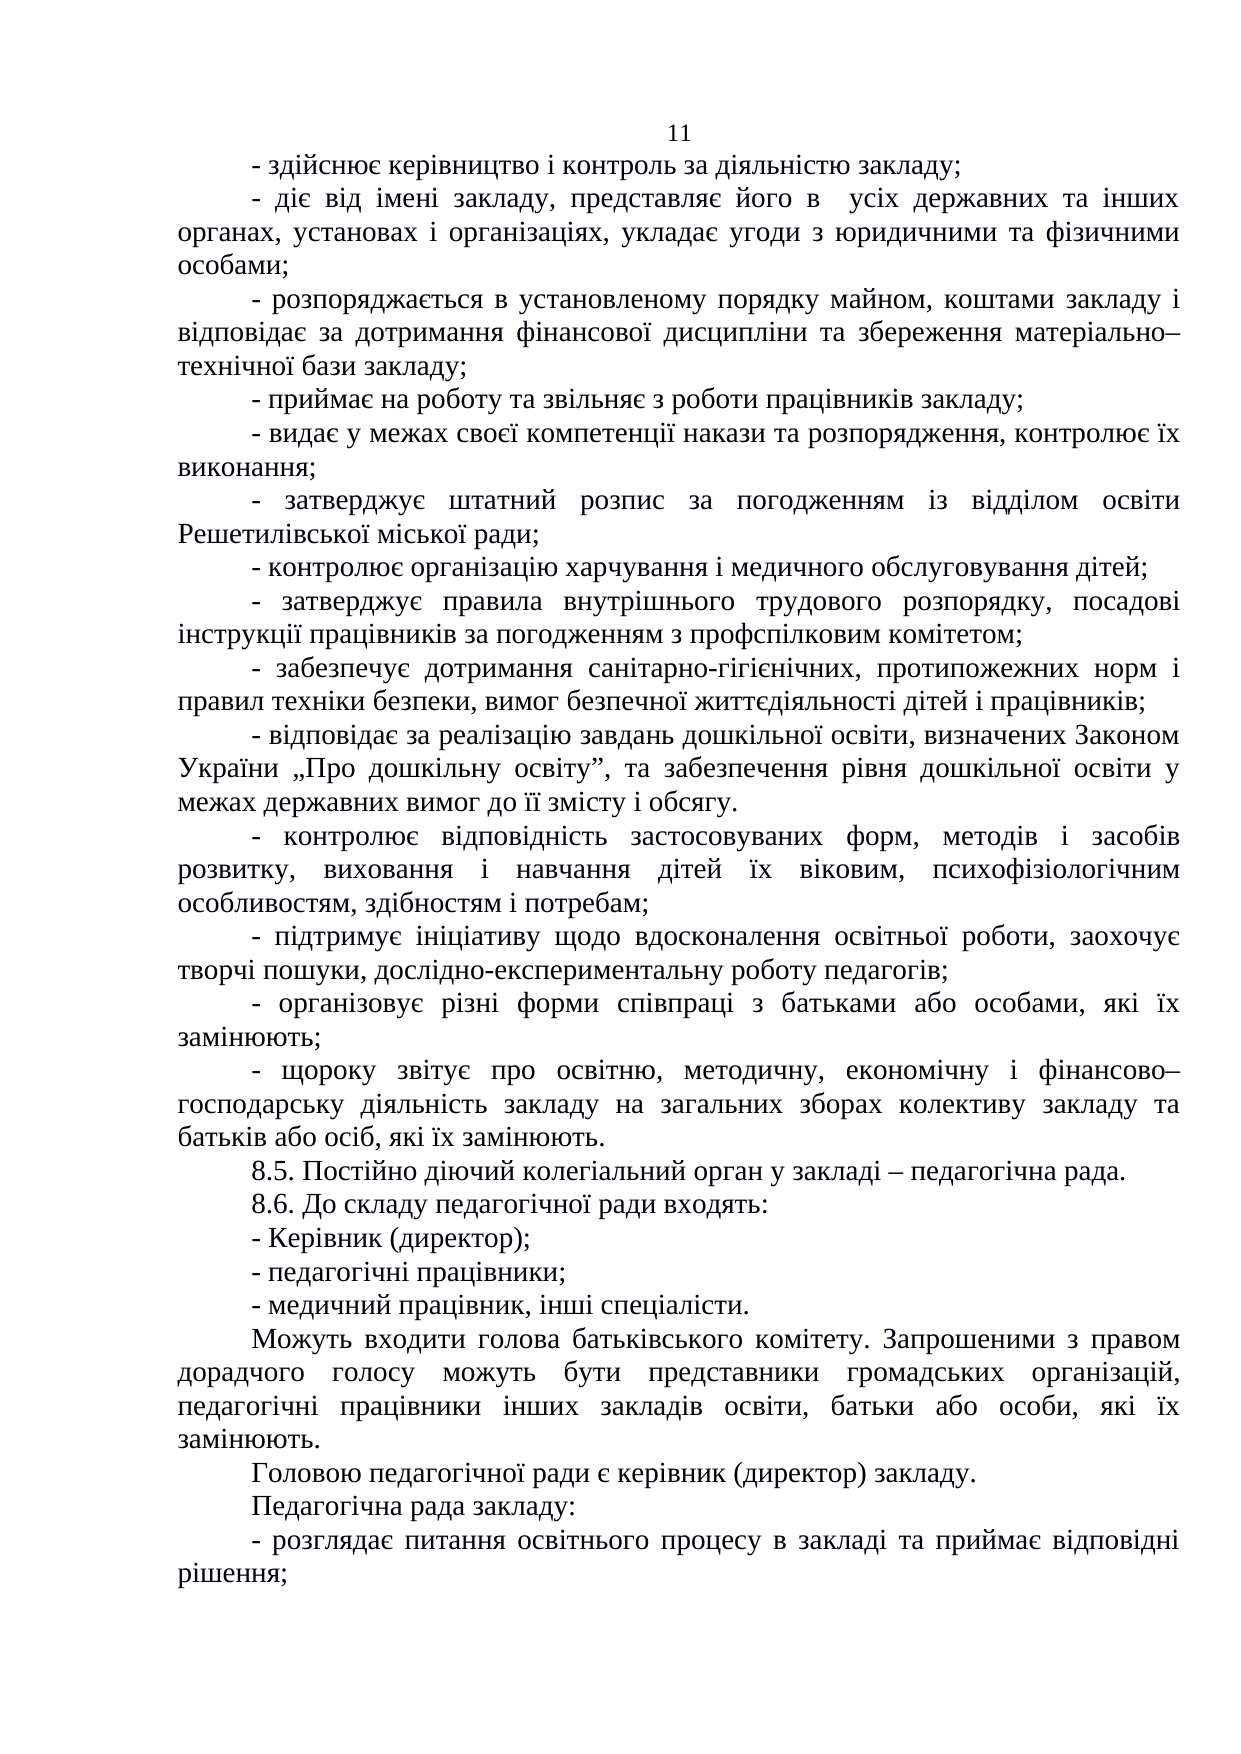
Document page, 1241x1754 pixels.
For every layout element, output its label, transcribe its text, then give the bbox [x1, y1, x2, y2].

text - медичний працівник, інші спеціалісти. [177, 1287, 1181, 1321]
text Педагогічна рада закладу: [177, 1488, 1181, 1522]
text - розпоряджається в установленому порядку майном, коштами закладу і відповідає за дотримання фінансової дисципліни та збереження матеріально–технічної бази закладу; [177, 281, 1181, 382]
text - діє від імені закладу, представляє його в усіх державних та інших органах, установах і організаціях, укладає угоди з юридичними та фізичними особами; [177, 180, 1181, 281]
text - видає у межах своєї компетенції накази та розпорядження, контролює їх виконання; [177, 415, 1181, 482]
text - педагогічні працівники; [177, 1254, 1181, 1287]
text 8.5. Постійно діючий колегіальний орган у закладі – педагогічна рада. [177, 1153, 1181, 1187]
text - Керівник (директор); [177, 1220, 1181, 1254]
text - розглядає питання освітнього процесу в закладі та приймає відповідні рішення; [177, 1522, 1181, 1589]
text - контролює відповідність застосовуваних форм, методів і засобів розвитку, виховання і навчання дітей їх віковим, психофізіологічним особливостям, здібностям і потребам; [177, 818, 1181, 918]
text - затверджує штатний розпис за погодженням із відділом освіти Решетилівської міської ради; [177, 482, 1181, 549]
text - приймає на роботу та звільняє з роботи працівників закладу; [177, 382, 1181, 415]
text Можуть входити голова батьківського комітету. Запрошеними з правом дорадчого голосу можуть бути представники громадських організацій, педагогічні працівники інших закладів освіти, батьки або особи, які їх замінюють. [177, 1321, 1181, 1455]
text - щороку звітує про освітню, методичну, економічну і фінансово–господарську діяльність закладу на загальних зборах колективу закладу та батьків або осіб, які їх замінюють. [177, 1052, 1181, 1153]
text - забезпечує дотримання санітарно-гігієнічних, протипожежних норм і правил техніки безпеки, вимог безпечної життєдіяльності дітей і працівників; [177, 650, 1181, 717]
text - організовує різні форми співпраці з батьками або особами, які їх замінюють; [177, 985, 1181, 1052]
text 8.6. До складу педагогічної ради входять: [177, 1187, 1181, 1220]
text - затверджує правила внутрішнього трудового розпорядку, посадові інструкції працівників за погодженням з профспілковим комітетом; [177, 583, 1181, 650]
text Головою педагогічної ради є керівник (директор) закладу. [177, 1455, 1181, 1488]
text - контролює організацію харчування і медичного обслуговування дітей; [177, 549, 1181, 583]
text - відповідає за реалізацію завдань дошкільної освіти, визначених Законом України „Про дошкільну освіту”, та забезпечення рівня дошкільної освіти у межах державних вимог до її змісту і обсягу. [177, 717, 1181, 818]
text - здійснює керівництво і контроль за діяльністю закладу; [177, 147, 1181, 180]
text - підтримує ініціативу щодо вдосконалення освітньої роботи, заохочує творчі пошуки, дослідно-експериментальну роботу педагогів; [177, 918, 1181, 985]
